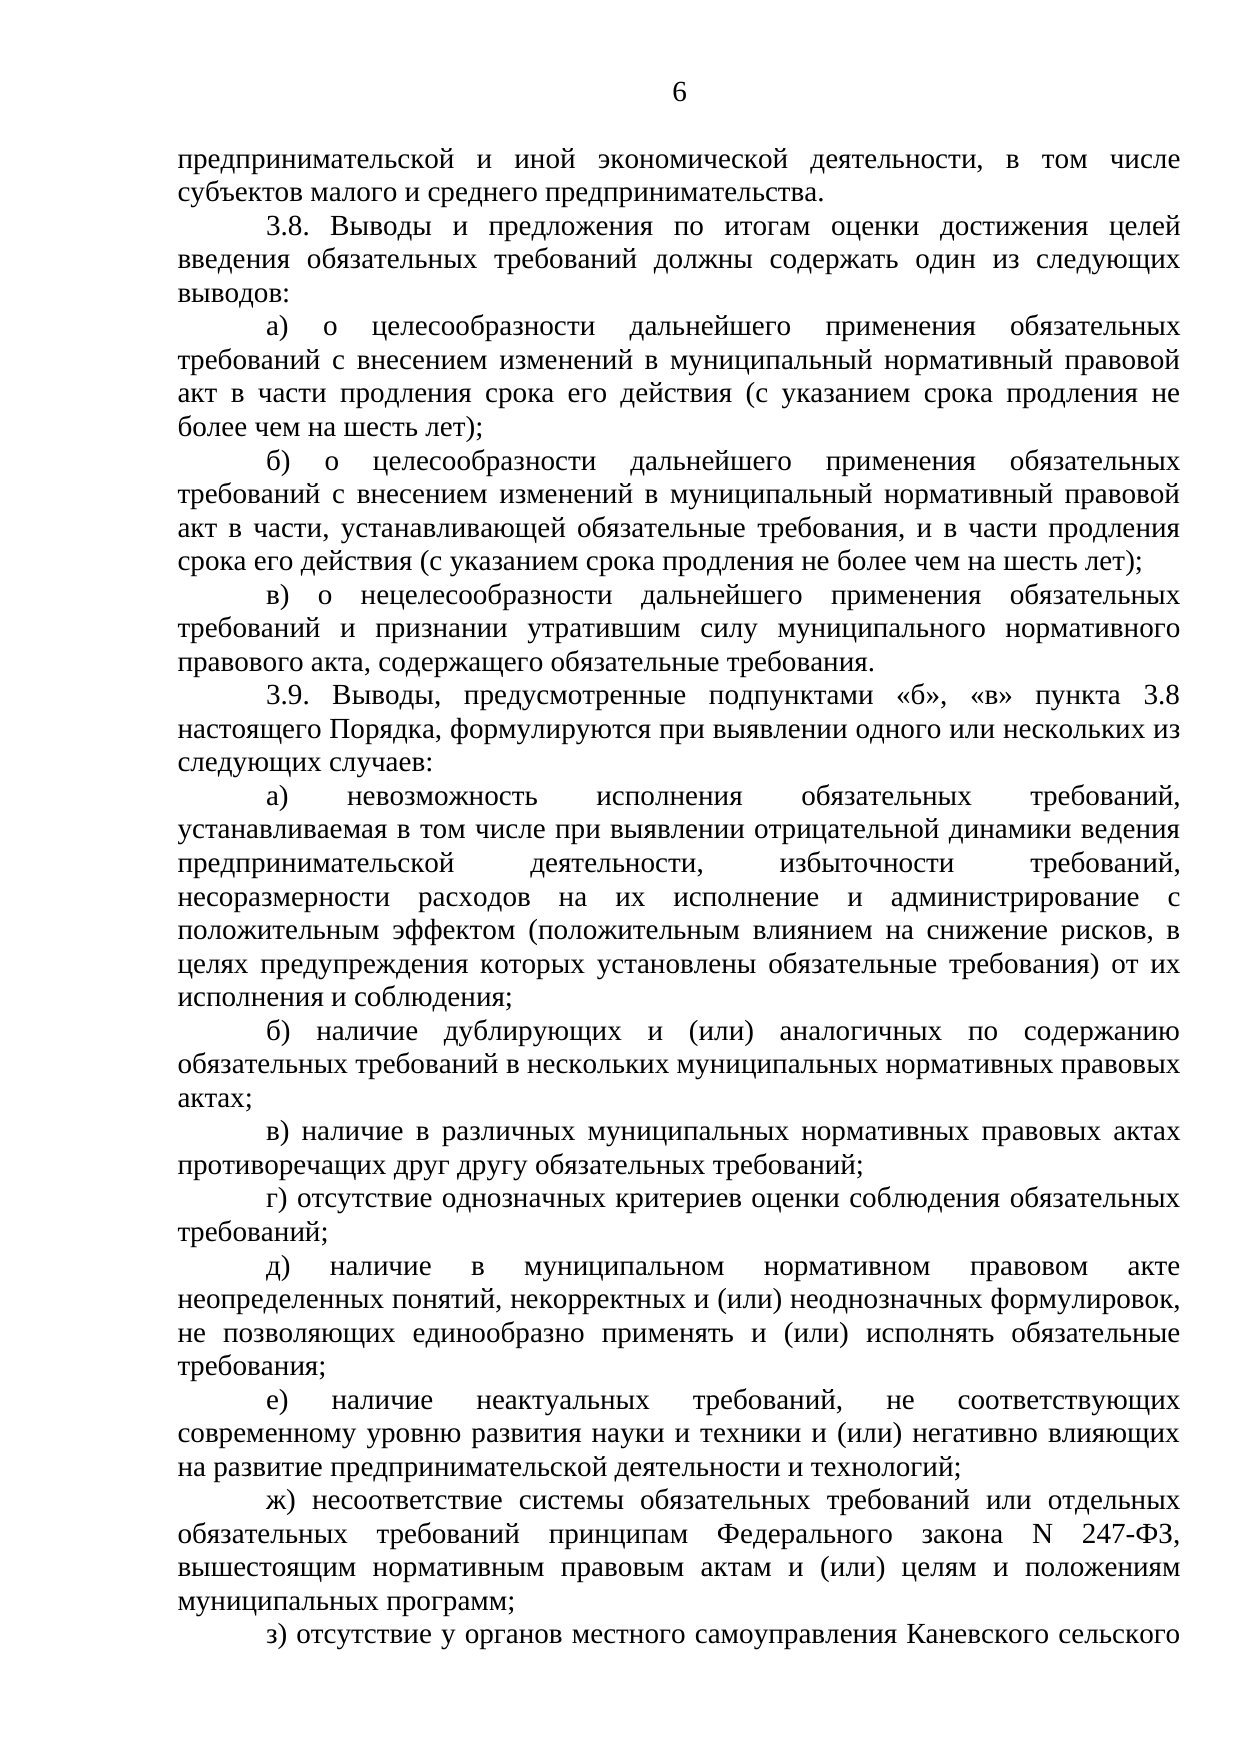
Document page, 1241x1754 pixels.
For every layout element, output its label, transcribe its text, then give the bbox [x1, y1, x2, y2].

text г) отсутствие однозначных критериев оценки соблюдения обязательных требований; [177, 1181, 1181, 1248]
text е) наличие неактуальных требований, не соответствующих современному уровню развития науки и техники и (или) негативно влияющих на развитие предпринимательской деятельности и технологий; [177, 1382, 1181, 1482]
text в) наличие в различных муниципальных нормативных правовых актах противоречащих друг другу обязательных требований; [177, 1113, 1181, 1181]
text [177, 1617, 1181, 1650]
text в) о нецелесообразности дальнейшего применения обязательных требований и признании утратившим силу муниципального нормативного правового акта, содержащего обязательные требования. [177, 577, 1181, 677]
text д) наличие в муниципальном нормативном правовом акте неопределенных понятий, некорректных и (или) неоднозначных формулировок, не позволяющих единообразно применять и (или) исполнять обязательные требования; [177, 1248, 1181, 1382]
text 3.8. Выводы и предложения по итогам оценки достижения целей введения обязательных требований должны содержать один из следующих выводов: [177, 208, 1181, 308]
text б) наличие дублирующих и (или) аналогичных по содержанию обязательных требований в нескольких муниципальных нормативных правовых актах; [177, 1013, 1181, 1113]
text а) невозможность исполнения обязательных требований, устанавливаемая в том числе при выявлении отрицательной динамики ведения предпринимательской деятельности, избыточности требований, несоразмерности расходов на их исполнение и администрирование с положительным эффектом (положительным влиянием на снижение рисков, в целях предупреждения которых установлены обязательные требования) от их исполнения и соблюдения; [177, 778, 1181, 1013]
text ж) несоответствие системы обязательных требований или отдельных обязательных требований принципам Федерального закона N 247-ФЗ, вышестоящим нормативным правовым актам и (или) целям и положениям муниципальных программ; [177, 1482, 1181, 1617]
text а) о целесообразности дальнейшего применения обязательных требований с внесением изменений в муниципальный нормативный правовой акт в части продления срока его действия (с указанием срока продления не более чем на шесть лет); [177, 308, 1181, 443]
text б) о целесообразности дальнейшего применения обязательных требований с внесением изменений в муниципальный нормативный правовой акт в части, устанавливающей обязательные требования, и в части продления срока его действия (с указанием срока продления не более чем на шесть лет); [177, 443, 1181, 577]
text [177, 141, 1181, 208]
text 3.9. Выводы, предусмотренные подпунктами «б», «в» пункта 3.8 настоящего Порядка, формулируются при выявлении одного или нескольких из следующих случаев: [177, 677, 1181, 778]
